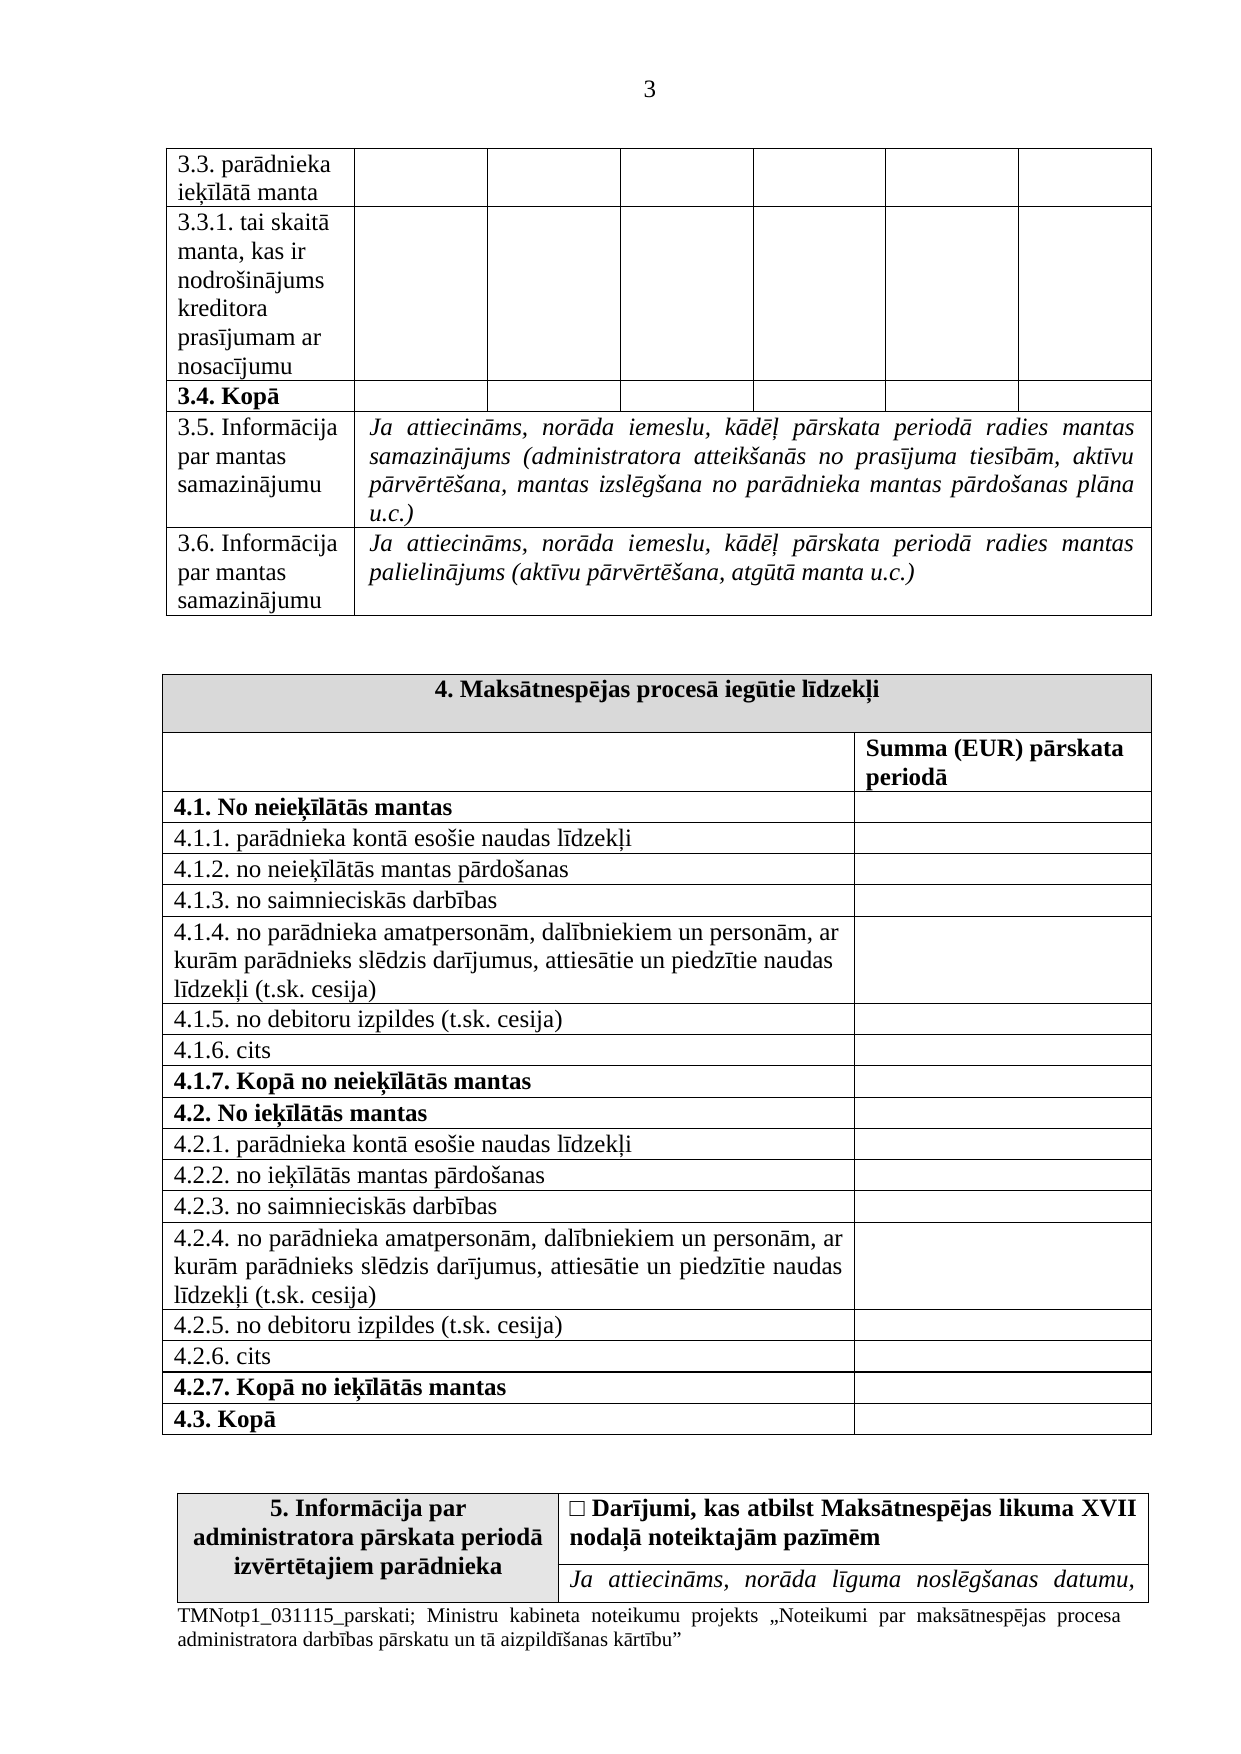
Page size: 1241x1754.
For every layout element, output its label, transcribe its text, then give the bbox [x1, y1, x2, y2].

table_cell [855, 1191, 1151, 1222]
table_cell [855, 1404, 1151, 1434]
table_cell [754, 149, 885, 206]
table_cell 4.3. Kopā [163, 1404, 854, 1434]
table_header 4. Maksātnespējas procesā iegūtie līdzekļi [163, 675, 1151, 732]
table_cell [355, 381, 487, 411]
table_cell 4.1.2. no neieķīlātās mantas pārdošanas [163, 854, 854, 884]
table_cell [488, 381, 620, 411]
table_cell [855, 1004, 1151, 1034]
table_cell [855, 1223, 1151, 1309]
table_cell [855, 792, 1151, 822]
table_cell [621, 207, 753, 380]
table_cell Ja attiecināms, norāda iemeslu, kādēļ pārskata periodā radies mantas samazinājums (administratora atteikšanās no prasījuma tiesībām, aktīvu pārvērtēšana, mantas izslēgšana no parādnieka mantas pārdošanas plāna u.c.) [355, 412, 1151, 527]
table_cell [754, 381, 885, 411]
table_cell [855, 1129, 1151, 1159]
table_cell [754, 207, 885, 380]
table_cell [488, 207, 620, 380]
table_cell [855, 1160, 1151, 1190]
table_cell [621, 149, 753, 206]
table_cell 4.1.6. cits [163, 1035, 854, 1065]
table_cell [855, 1098, 1151, 1128]
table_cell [559, 1565, 1148, 1602]
table_cell 3.4. Kopā [167, 381, 354, 411]
table_cell [488, 149, 620, 206]
table_cell 4.2. No ieķīlātās mantas [163, 1098, 854, 1128]
table_cell [855, 854, 1151, 884]
table_cell 3.3. parādnieka ieķīlātā manta [167, 149, 354, 206]
table_header □ Darījumi, kas atbilst Maksātnespējas likuma XVII nodaļā noteiktajām pazīmēm [559, 1494, 1148, 1563]
table_cell [621, 381, 753, 411]
table_header 5. Informācija par administratora pārskata periodā izvērtētajiem parādnieka darījumiem [178, 1494, 558, 1602]
table_cell [1019, 381, 1151, 411]
table_cell 4.2.5. no debitoru izpildes (t.sk. cesija) [163, 1310, 854, 1340]
table_cell [855, 885, 1151, 916]
table_cell 4.2.6. cits [163, 1341, 854, 1371]
table_cell 4.2.1. parādnieka kontā esošie naudas līdzekļi [163, 1129, 854, 1159]
table_cell Summa (EUR) pārskata periodā [855, 733, 1151, 791]
table_cell 4.2.4. no parādnieka amatpersonām, dalībniekiem un personām, ar kurām parādnieks slēdzis darījumus, attiesātie un piedzītie naudas līdzekļi (t.sk. cesija) [163, 1223, 854, 1309]
table_cell [1019, 149, 1151, 206]
table_cell 4.2.7. Kopā no ieķīlātās mantas [163, 1373, 854, 1403]
table_cell 4.1.5. no debitoru izpildes (t.sk. cesija) [163, 1004, 854, 1034]
table_cell [855, 1373, 1151, 1403]
table_cell 3.5. Informācija par mantas samazinājumu [167, 412, 354, 527]
table_cell [355, 207, 487, 380]
table_cell [886, 207, 1018, 380]
table_cell 4.1. No neieķīlātās mantas [163, 792, 854, 822]
table_cell [886, 381, 1018, 411]
table_cell [163, 733, 854, 791]
table_cell [355, 149, 487, 206]
table_cell 4.1.7. Kopā no neieķīlātās mantas [163, 1066, 854, 1097]
table_cell [1019, 207, 1151, 380]
table_cell 4.2.3. no saimnieciskās darbības [163, 1191, 854, 1222]
table_cell [855, 1035, 1151, 1065]
table_cell 3.3.1. tai skaitā manta, kas ir nodrošinājums kreditora prasījumam ar nosacījumu [167, 207, 354, 380]
table_cell [886, 149, 1018, 206]
table_cell [855, 1066, 1151, 1097]
table_cell 4.1.1. parādnieka kontā esošie naudas līdzekļi [163, 823, 854, 853]
table_cell 4.1.3. no saimnieciskās darbības [163, 885, 854, 916]
table_cell [855, 1341, 1151, 1371]
table_cell 4.1.4. no parādnieka amatpersonām, dalībniekiem un personām, ar kurām parādnieks slēdzis darījumus, attiesātie un piedzītie naudas līdzekļi (t.sk. cesija) [163, 917, 854, 1003]
table_cell 3.6. Informācija par mantas samazinājumu [167, 528, 354, 615]
table_cell [855, 917, 1151, 1003]
table_cell [855, 1310, 1151, 1340]
table_cell 4.2.2. no ieķīlātās mantas pārdošanas [163, 1160, 854, 1190]
table_cell [855, 823, 1151, 853]
table_cell Ja attiecināms, norāda iemeslu, kādēļ pārskata periodā radies mantas palielinājums (aktīvu pārvērtēšana, atgūtā manta u.c.) [355, 528, 1151, 615]
